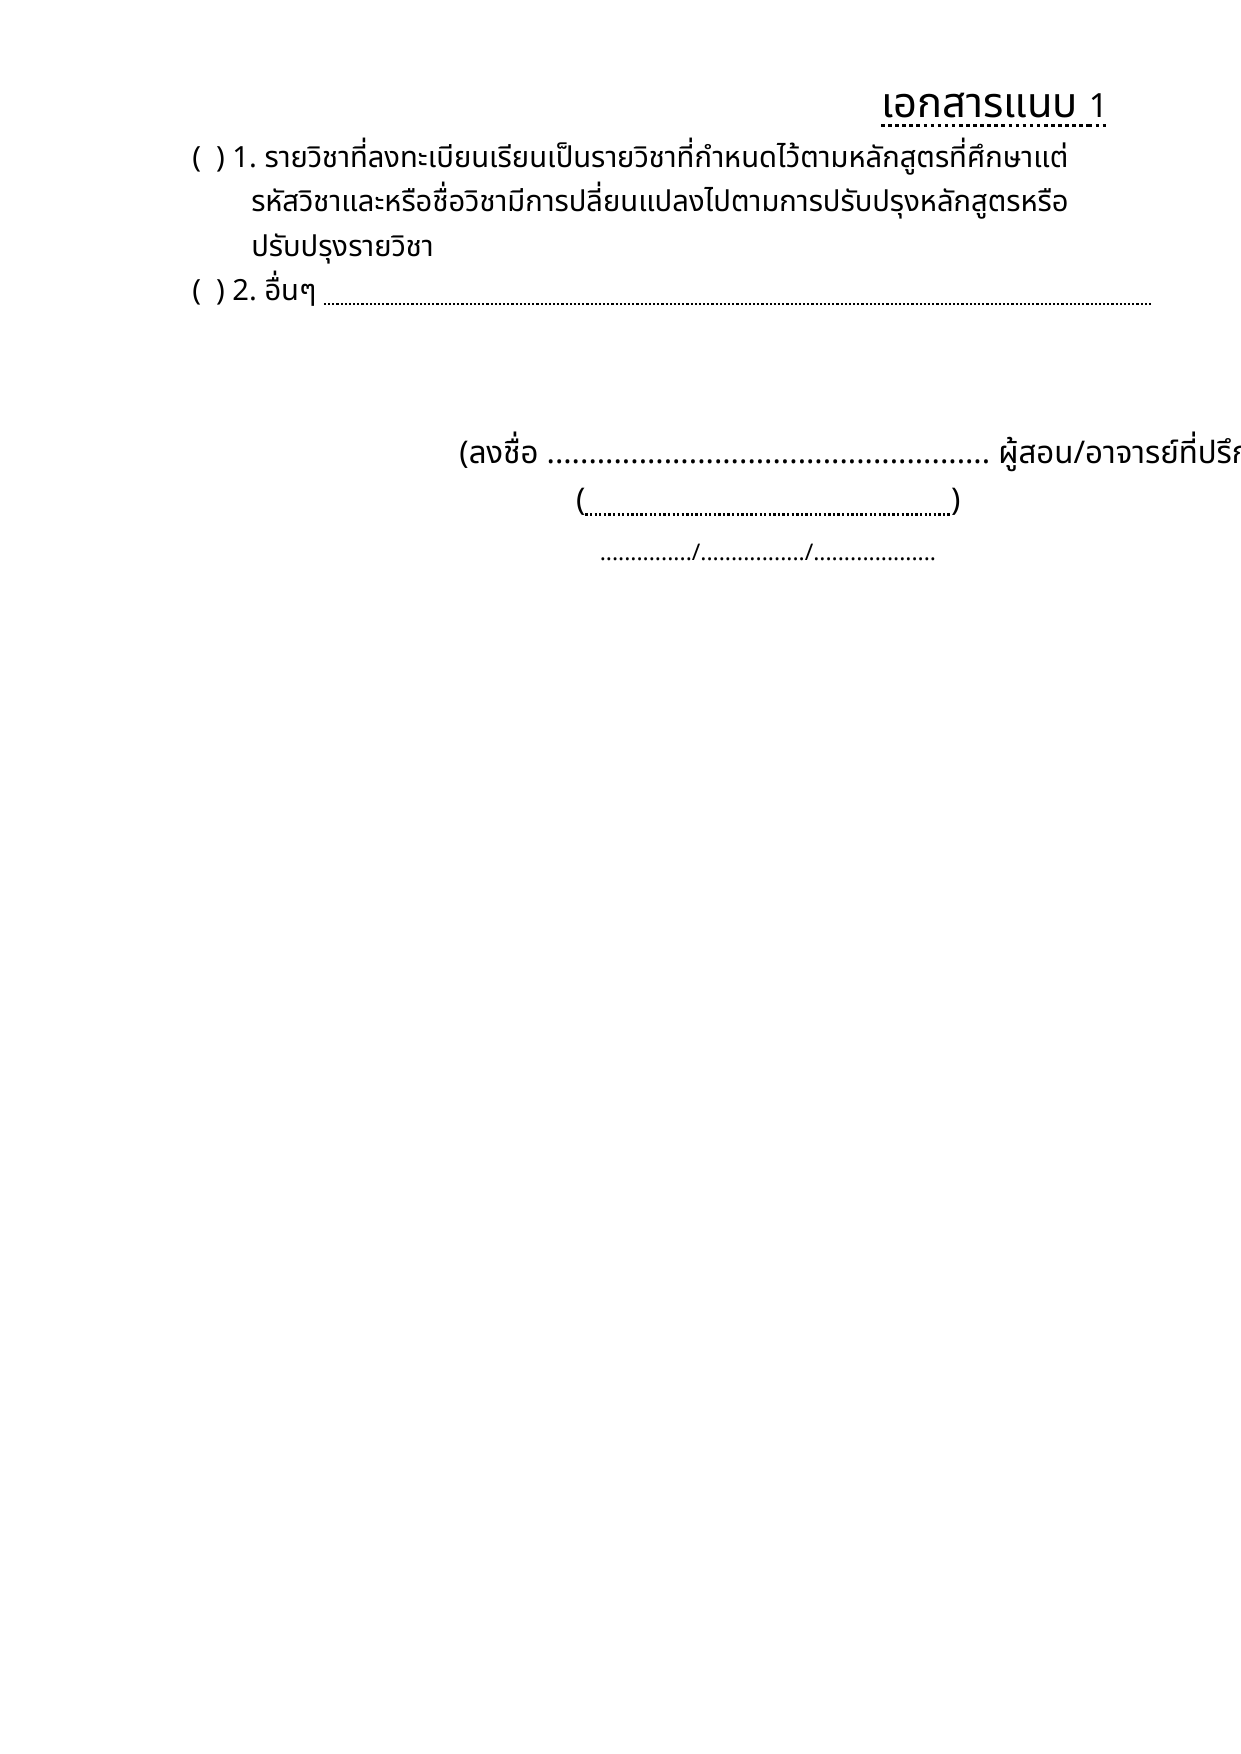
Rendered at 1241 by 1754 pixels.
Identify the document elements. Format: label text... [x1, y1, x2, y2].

text .............../................./.................... [133, 536, 1107, 568]
text ( ) 1. รายวิชาที่ลงทะเบียนเรียนเป็นรายวิชาที่กำหนดไว้ตามหลักสูตรที่ศึกษาแต่รหัสวิชาและหรือชื่อวิชามีการปลี่ยนแปลงไปตามการปรับปรุงหลักสูตรหรือปรับปรุงรายวิชา [133, 137, 1107, 269]
text (ลงชื่อ ..................................................... ผู้สอน/อาจารย์ที่ปรึกษา [133, 429, 1107, 477]
text ( ) [133, 477, 1107, 520]
text ( ) 2. อื่นๆ [133, 269, 1107, 313]
